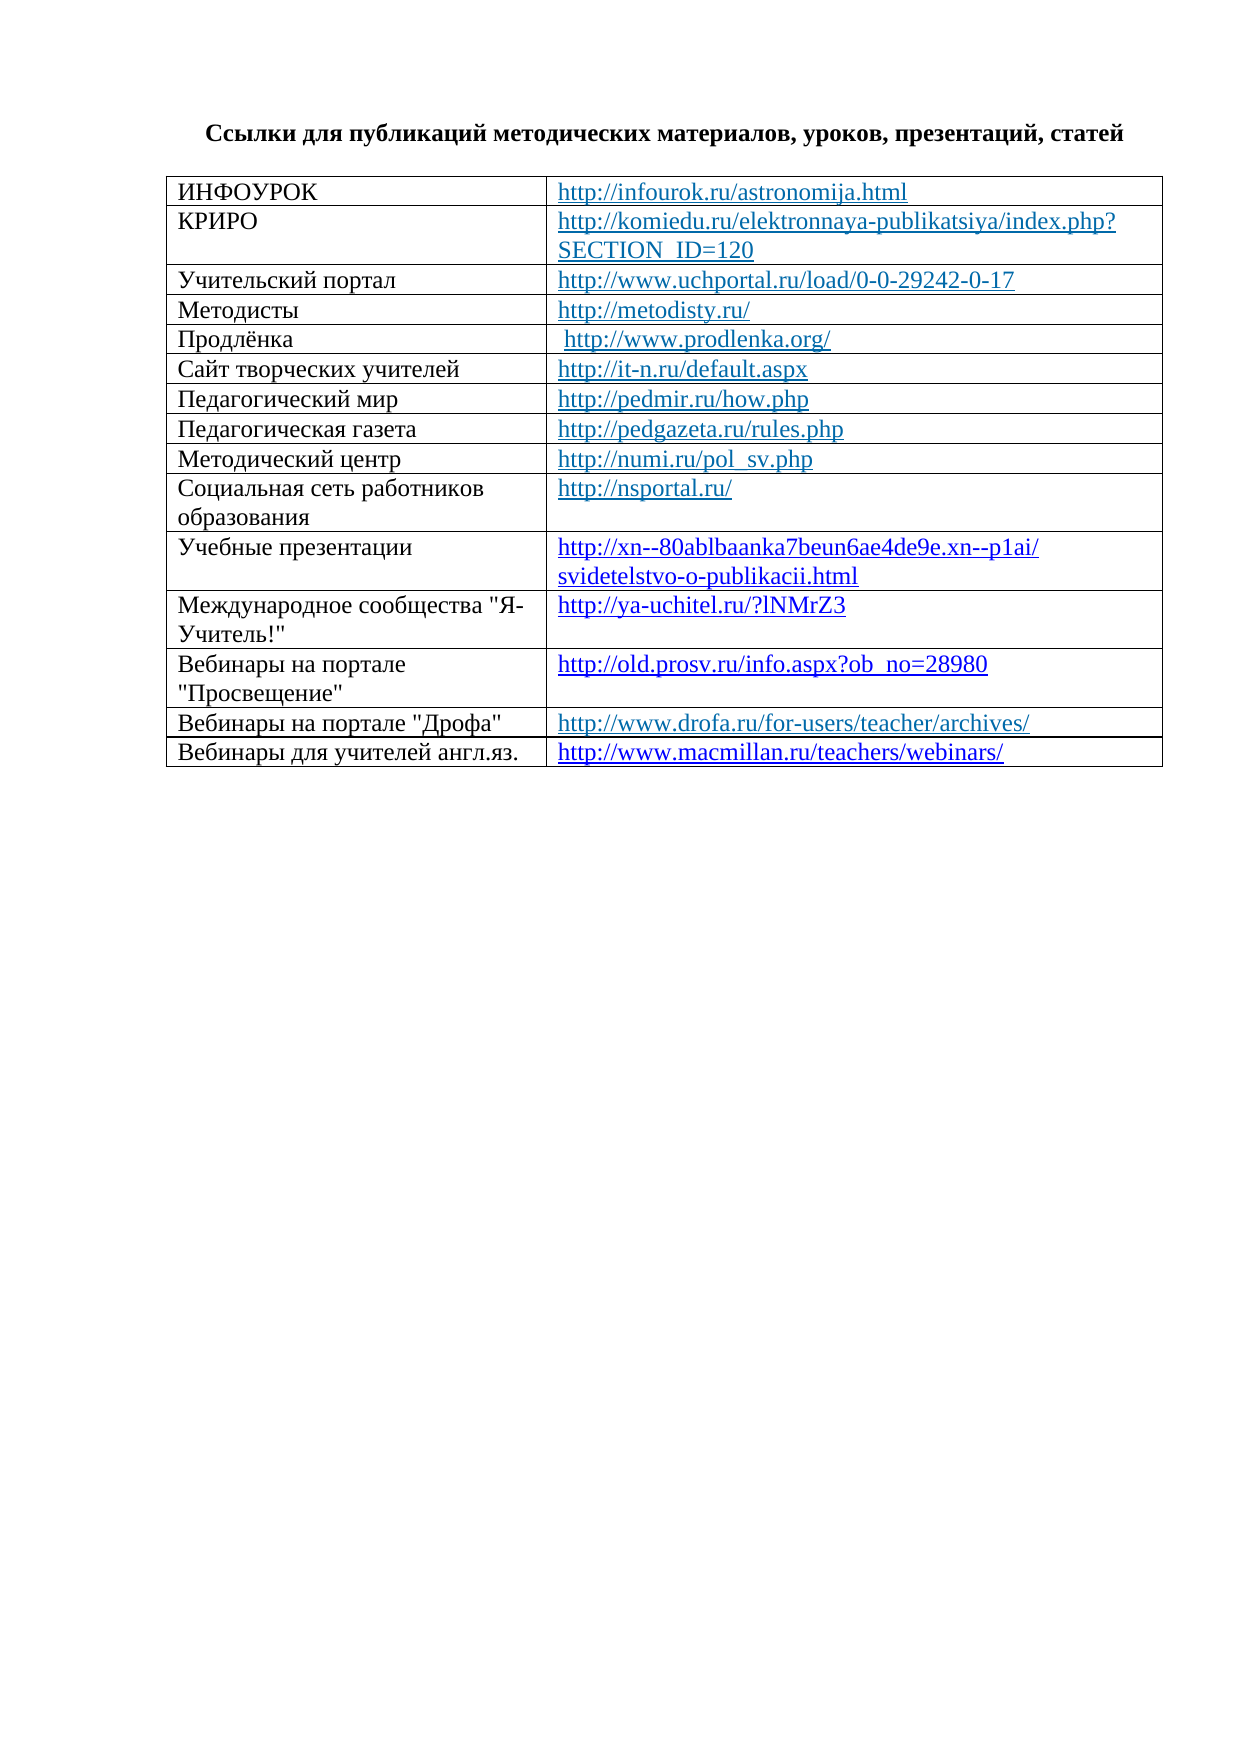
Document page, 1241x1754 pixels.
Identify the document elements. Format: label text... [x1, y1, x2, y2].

table_cell Педагогическая газета [167, 414, 546, 443]
table_header ИНФОУРОК [167, 177, 546, 205]
table_cell Учительский портал [167, 265, 546, 294]
table_cell Методисты [167, 295, 546, 323]
table_cell http://nsportal.ru/ [547, 474, 1162, 531]
table_cell http://www.macmillan.ru/teachers/webinars/ [547, 738, 1162, 766]
table_cell Учебные презентации [167, 532, 546, 589]
table_cell КРИРО [167, 206, 546, 264]
table_cell Сайт творческих учителей [167, 354, 546, 383]
table_cell Вебинары на портале "Просвещение" [167, 649, 546, 707]
table_cell http://www.prodlenka.org/ [547, 325, 1162, 353]
table_cell http://metodisty.ru/ [547, 295, 1162, 323]
table_header http://infourok.ru/astronomija.html [547, 177, 1162, 205]
table_cell http://it-n.ru/default.aspx [547, 354, 1162, 383]
table_cell Международное сообщества "Я-Учитель!" [167, 591, 546, 648]
table_cell http://www.uchportal.ru/load/0-0-29242-0-17 [547, 265, 1162, 294]
table_cell http://ya-uchitel.ru/?lNMrZ3 [547, 591, 1162, 648]
table_cell http://xn--80ablbaanka7beun6ae4de9e.xn--p1ai/svidetelstvo-o-publikacii.html [547, 532, 1162, 589]
table_cell Социальная сеть работников образования [167, 474, 546, 531]
table_cell Методический центр [167, 444, 546, 472]
table_cell Продлёнка [167, 325, 546, 353]
table_cell http://pedgazeta.ru/rules.php [547, 414, 1162, 443]
table_cell Вебинары для учителей англ.яз. [167, 738, 546, 766]
table_cell http://www.drofa.ru/for-users/teacher/archives/ [547, 708, 1162, 736]
table_cell http://pedmir.ru/how.php [547, 384, 1162, 413]
table_cell http://old.prosv.ru/info.aspx?ob_no=28980 [547, 649, 1162, 707]
table_cell http://komiedu.ru/elektronnaya-publikatsiya/index.php?SECTION_ID=120 [547, 206, 1162, 264]
table_cell Вебинары на портале "Дрофа" [167, 708, 546, 736]
table_cell Педагогический мир [167, 384, 546, 413]
table_cell http://numi.ru/pol_sv.php [547, 444, 1162, 472]
text Ссылки для публикаций методических материалов, уроков, презентаций, статей [177, 118, 1152, 147]
